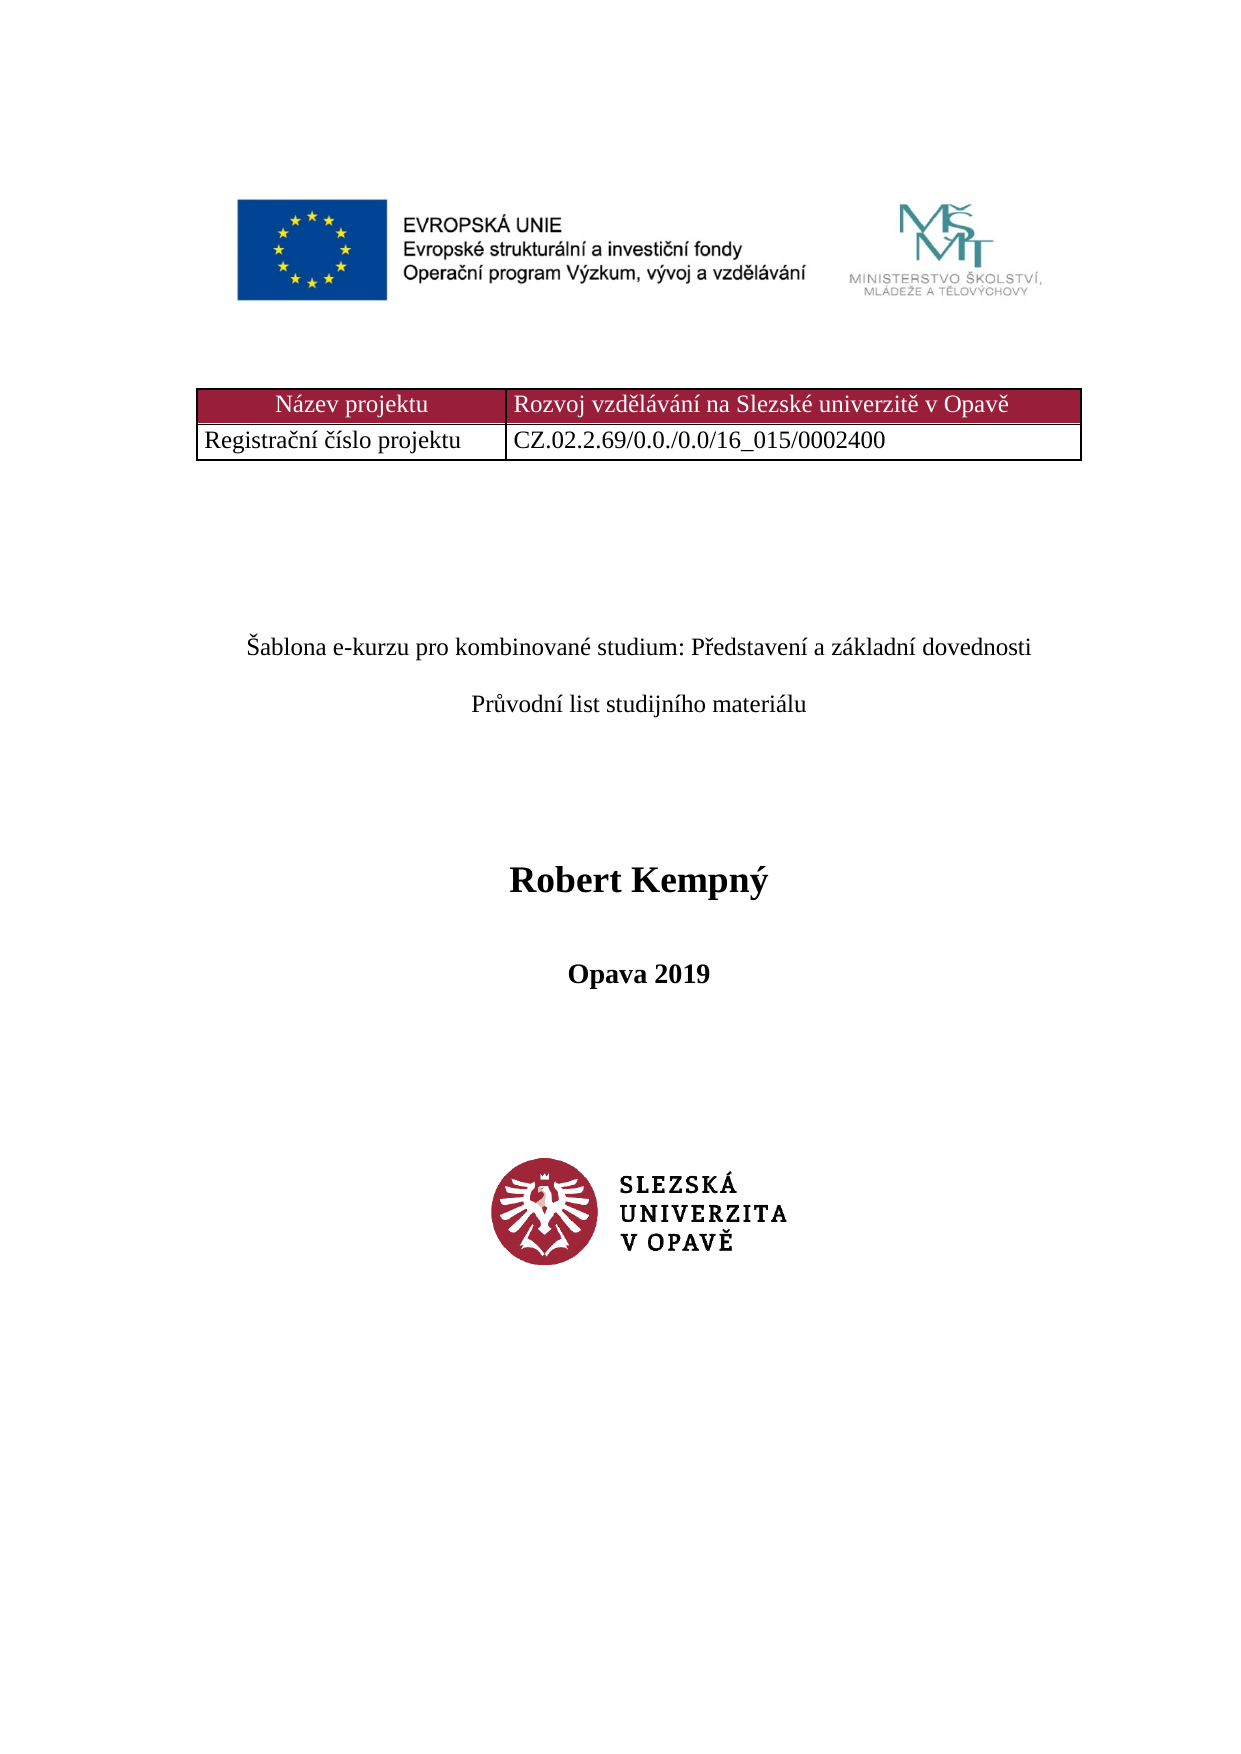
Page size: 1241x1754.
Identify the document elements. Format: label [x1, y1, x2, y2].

picture [187, 150, 1091, 350]
picture [491, 1158, 787, 1265]
